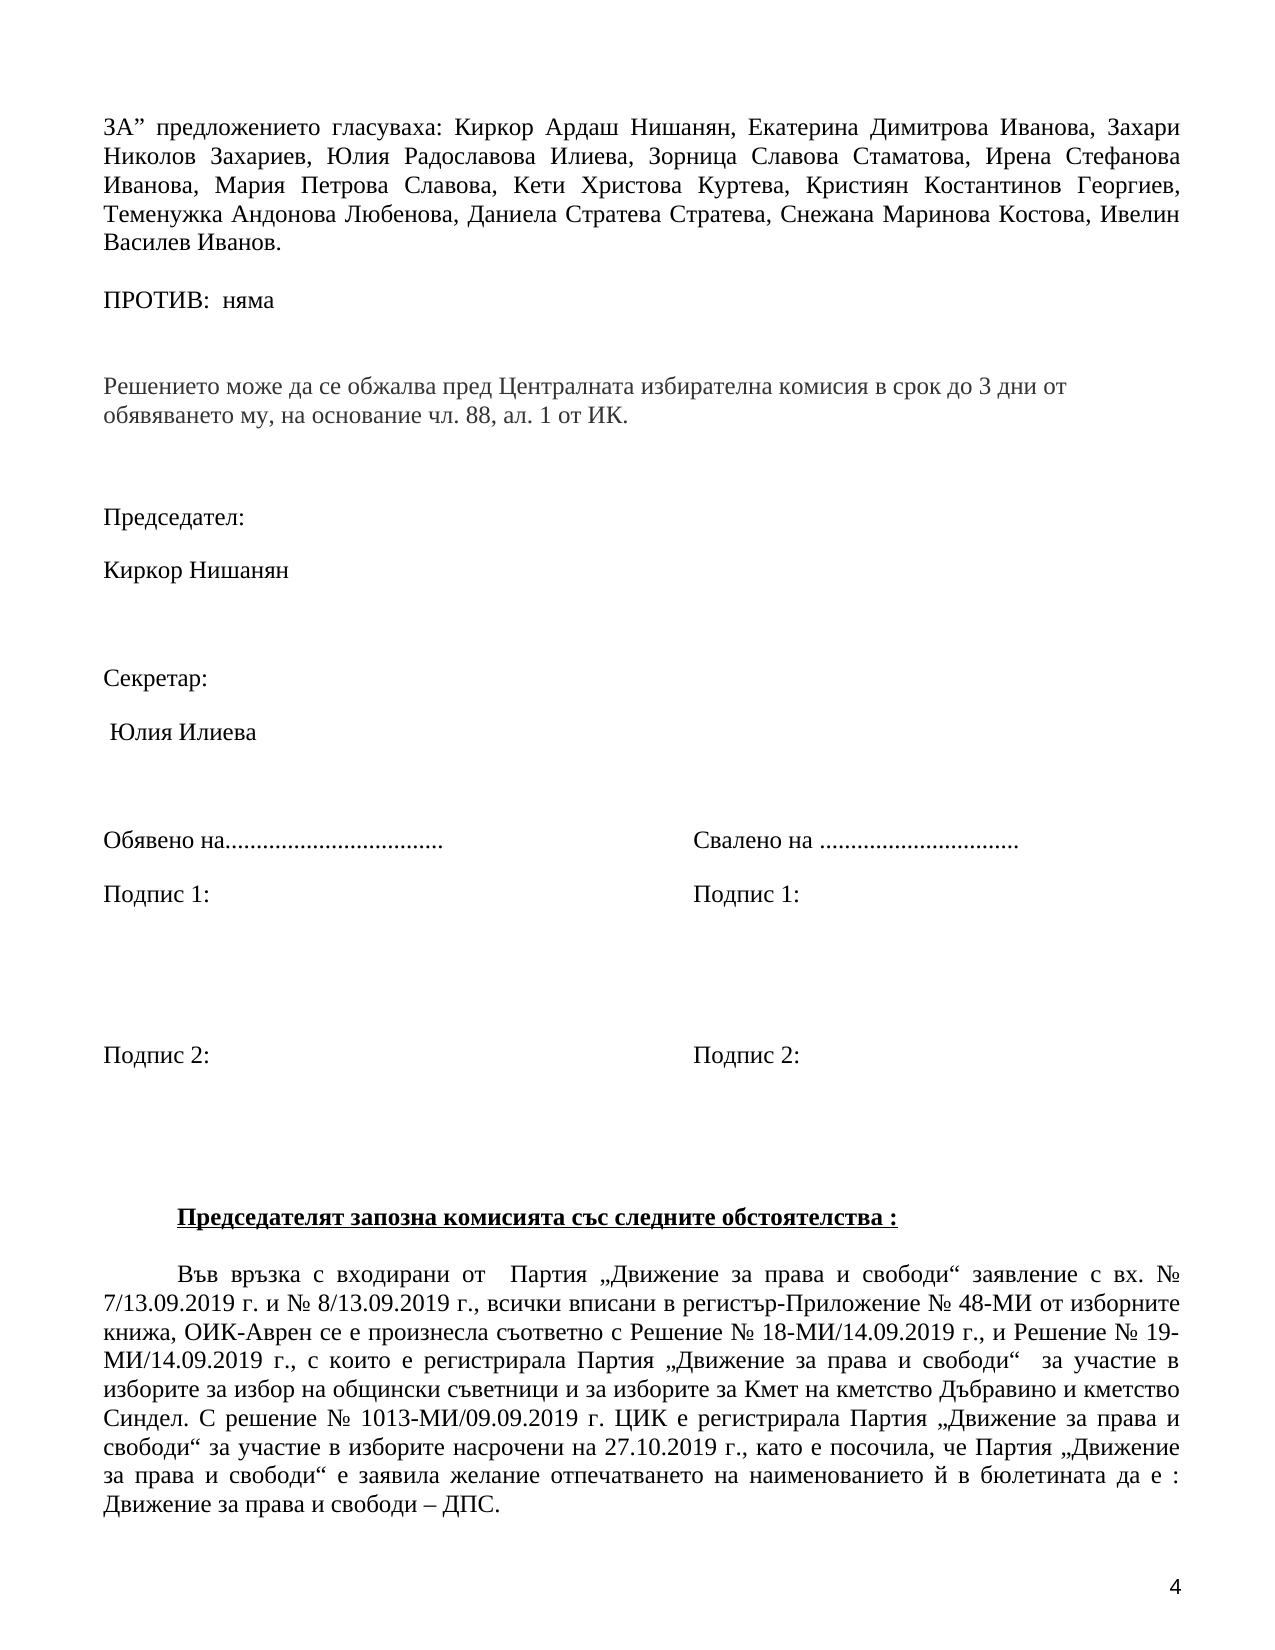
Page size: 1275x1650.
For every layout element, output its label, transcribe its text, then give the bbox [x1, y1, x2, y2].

text ПРОТИВ: няма [103, 285, 1181, 314]
text Решението може да се обжалва пред Централната избирателна комисия в срок до 3 дни от обявяването му, на основание чл. 88, ал. 1 от ИК. [103, 371, 1181, 429]
text Председател: [103, 502, 1072, 531]
text Обявено на................................... Свалено на ................................ [103, 825, 1181, 854]
text Във връзка с входирани от Партия „Движение за права и свободи“ заявление с вх. № 7/13.09.2019 г. и № 8/13.09.2019 г., всички вписани в регистър-Приложение № 48-МИ от изборните книжа, ОИК-Аврен се е произнесла съответно с Решение № 18-МИ/14.09.2019 г., и Решение № 19-МИ/14.09.2019 г., с които е регистрирала Партия „Движение за права и свободи“ за участие в изборите за избор на общински съветници и за изборите за Кмет на кметство Дъбравино и кметство Синдел. С решение № 1013-МИ/09.09.2019 г. ЦИК е регистрирала Партия „Движение за права и свободи“ за участие в изборите насрочени на 27.10.2019 г., като е посочила, че Партия „Движение за права и свободи“ е заявила желание отпечатването на наименованието й в бюлетината да е : Движение за права и свободи – ДПС. [103, 1259, 1181, 1518]
text Киркор Нишанян [103, 556, 1072, 584]
text Секретар: [103, 663, 1072, 692]
text Подпис 1: Подпис 1: [103, 879, 1181, 907]
text Председателят запозна комисията със следните обстоятелства : [103, 1202, 1181, 1231]
text ЗА” предложението гласуваха: Киркор Ардаш Нишанян, Екатерина Димитрова Иванова, Захари Николов Захариев, Юлия Радославова Илиева, Зорница Славова Стаматова, Ирена Стефанова Иванова, Мария Петрова Славова, Кети Христова Куртева, Кристиян Костантинов Георгиев, Теменужка Андонова Любенова, Даниела Стратева Стратева, Снежана Маринова Костова, Ивелин Василев Иванов. [103, 112, 1181, 256]
text Подпис 2: Подпис 2: [103, 1040, 1181, 1069]
text Юлия Илиева [103, 717, 1072, 746]
